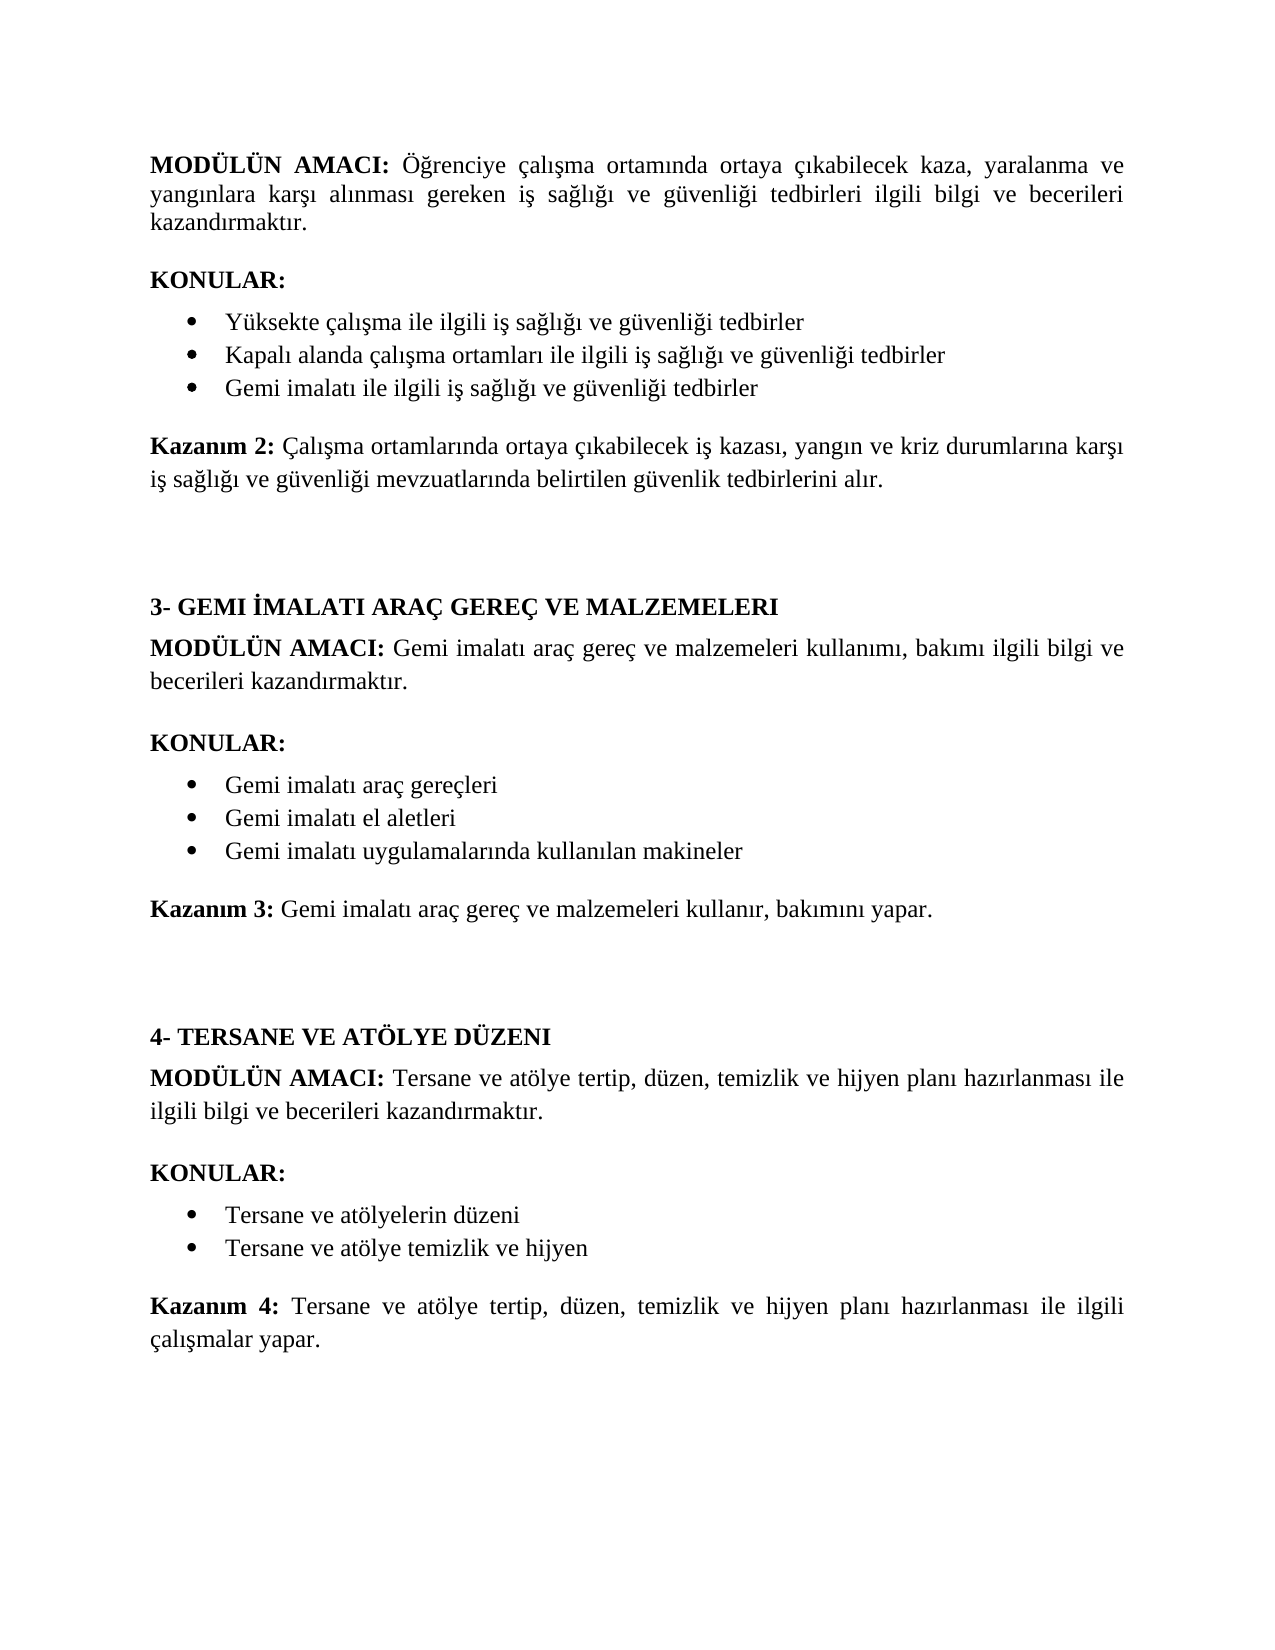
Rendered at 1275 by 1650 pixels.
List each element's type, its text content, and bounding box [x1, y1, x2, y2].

text Kapalı alanda çalışma ortamları ile ilgili iş sağlığı ve güvenliği tedbirler [187, 340, 1125, 368]
list KONULAR: [150, 265, 1125, 294]
text MODÜLÜN AMACI: Tersane ve atölye tertip, düzen, temizlik ve hijyen planı hazırlanması ile ilgili bilgi ve becerileri kazandırmaktır. [150, 1063, 1125, 1125]
text Kazanım 3: Gemi imalatı araç gereç ve malzemeleri kullanır, bakımını yapar. [150, 894, 1125, 922]
list 4- TERSANE VE ATÖLYE DÜZENI [150, 1022, 1125, 1051]
list KONULAR: [150, 728, 1125, 757]
list MODÜLÜN AMACI: Öğrenciye çalışma ortamında ortaya çıkabilecek kaza, yaralanma ve yangınlara karşı alınması gereken iş sağlığı ve güvenliği tedbirleri ilgili bilgi ve becerileri kazandırmaktır. [150, 150, 1125, 236]
text Kazanım 4: Tersane ve atölye tertip, düzen, temizlik ve hijyen planı hazırlanması ile ilgili çalışmalar yapar. [150, 1291, 1125, 1352]
text Gemi imalatı uygulamalarında kullanılan makineler [187, 836, 1125, 864]
list KONULAR: [150, 1158, 1125, 1187]
text Gemi imalatı ile ilgili iş sağlığı ve güvenliği tedbirler [187, 373, 1125, 401]
text Gemi imalatı araç gereçleri [187, 770, 1125, 798]
text MODÜLÜN AMACI: Gemi imalatı araç gereç ve malzemeleri kullanımı, bakımı ilgili bilgi ve becerileri kazandırmaktır. [150, 633, 1125, 695]
text Kazanım 2: Çalışma ortamlarında ortaya çıkabilecek iş kazası, yangın ve kriz durumlarına karşı iş sağlığı ve güvenliği mevzuatlarında belirtilen güvenlik tedbirlerini alır. [150, 431, 1125, 492]
list 3- GEMI İMALATI ARAÇ GEREÇ VE MALZEMELERI [150, 592, 1125, 621]
text Tersane ve atölyelerin düzeni [187, 1200, 1125, 1228]
text Gemi imalatı el aletleri [187, 803, 1125, 831]
text Yüksekte çalışma ile ilgili iş sağlığı ve güvenliği tedbirler [187, 307, 1125, 335]
text Tersane ve atölye temizlik ve hijyen [187, 1233, 1125, 1261]
